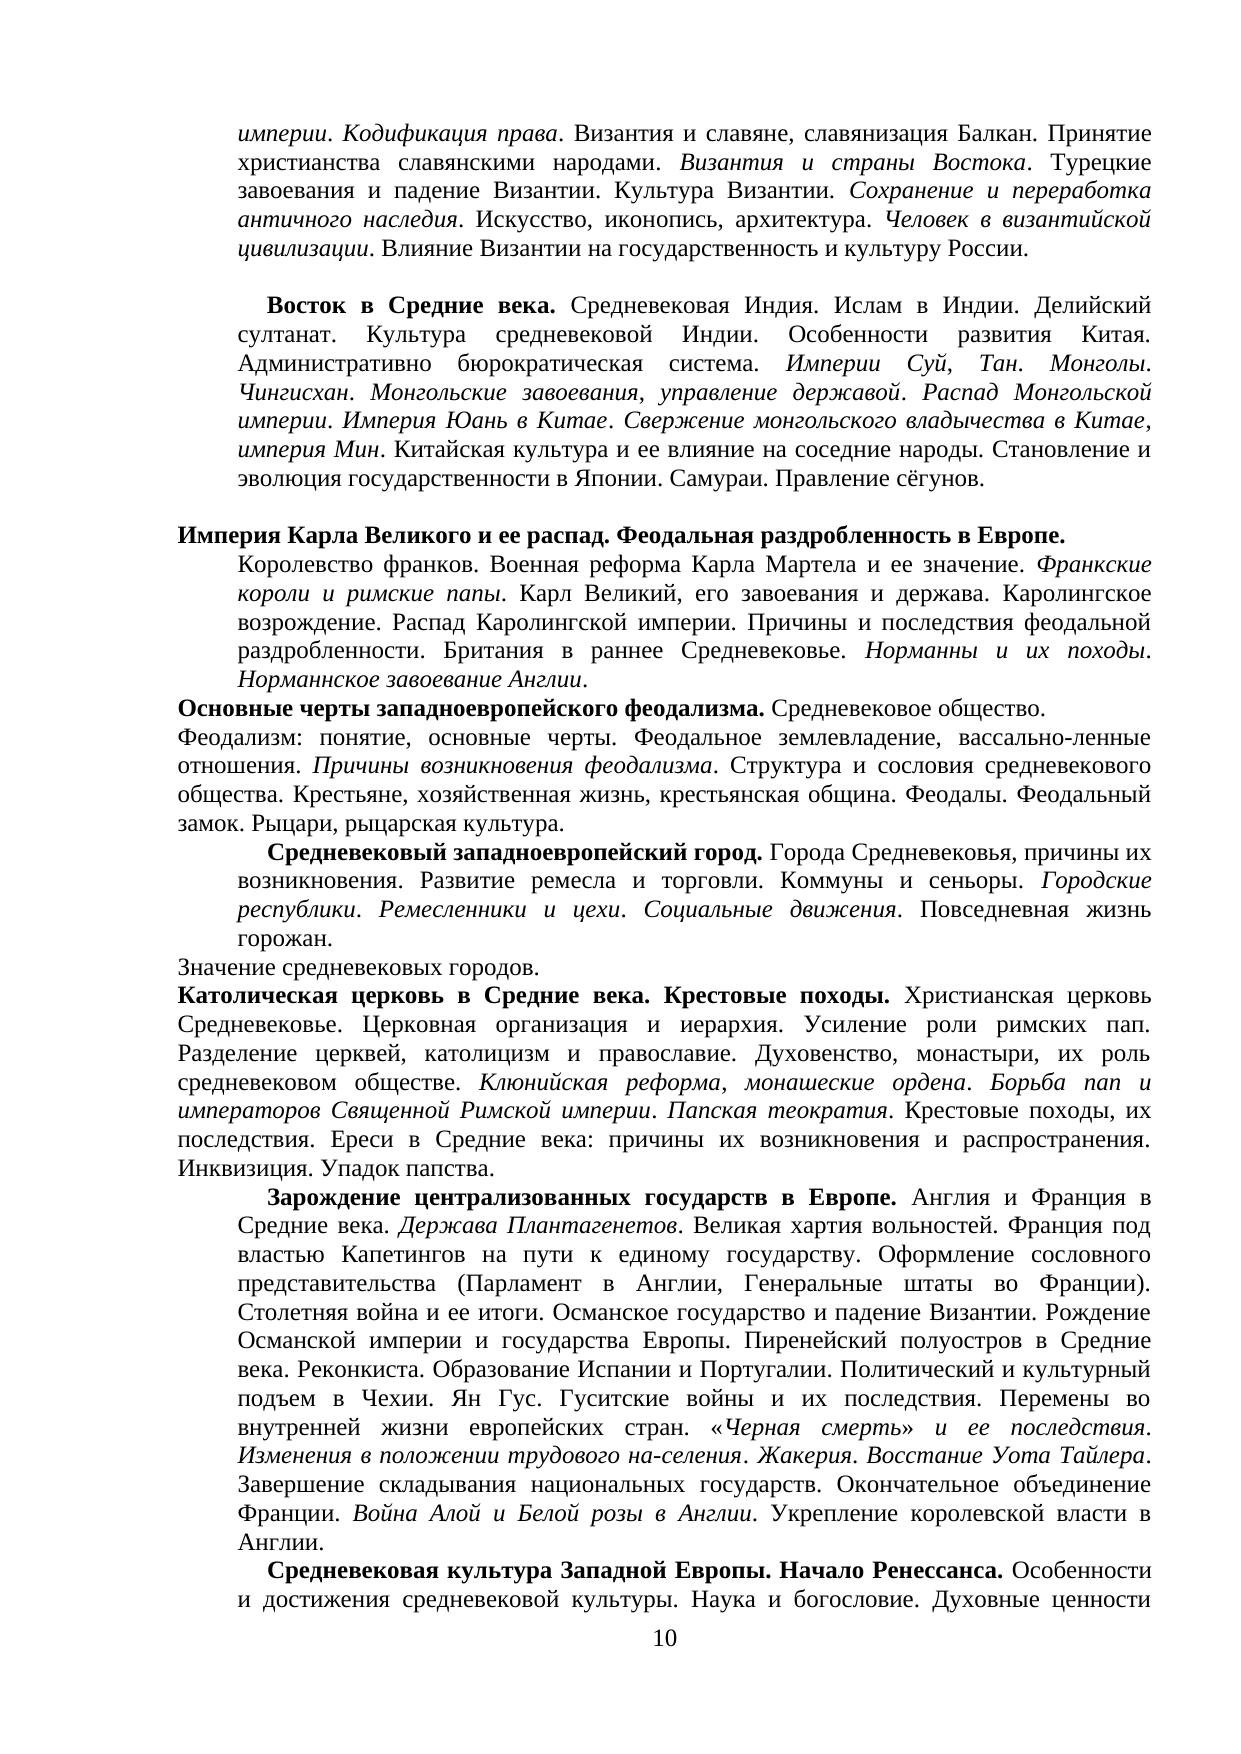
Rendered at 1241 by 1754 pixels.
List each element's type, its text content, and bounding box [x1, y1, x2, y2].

text Империя Карла Великого и ее распад. Феодальная раздробленность в Европе. [177, 521, 1152, 549]
text Феодализм: понятие, основные черты. Феодальное землевладение, вассально-ленные отношения. Причины возникновения феодализма. Структура и сословия средневекового общества. Крестьяне, хозяйственная жизнь, крестьянская община. Феодалы. Феодальный замок. Рыцари, рыцарская культура. [177, 722, 1152, 837]
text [237, 118, 1152, 262]
text Значение средневековых городов. [177, 952, 1152, 981]
text Зарождение централизованных государств в Европе. Англия и Франция в Средние века. Держава Плантагенетов. Великая хартия вольностей. Франция под властью Капетингов на пути к единому государству. Оформление сословного представительства (Парламент в Англии, Генеральные штаты во Франции). Столетняя война и ее итоги. Османское государство и падение Византии. Рождение Османской империи и государства Европы. Пиренейский полуостров в Средние века. Реконкиста. Образование Испании и Португалии. Политический и культурный подъем в Чехии. Ян Гус. Гуситские войны и их последствия. Перемены во внутренней жизни европейских стран. «Черная смерть» и ее последствия. Изменения в положении трудового на-селения. Жакерия. Восстание Уота Тайлера. Завершение складывания национальных государств. Окончательное объединение Франции. Война Алой и Белой розы в Англии. Укрепление королевской власти в Англии. [237, 1182, 1152, 1556]
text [237, 1556, 1152, 1613]
text Основные черты западноевропейского феодализма. Средневековое общество. [177, 693, 1152, 722]
text Восток в Средние века. Средневековая Индия. Ислам в Индии. Делийский султанат. Культура средневековой Индии. Особенности развития Китая. Административно бюрократическая система. Империи Суй, Тан. Монголы. Чингисхан. Монгольские завоевания, управление державой. Распад Монгольской империи. Империя Юань в Китае. Свержение монгольского владычества в Китае, империя Мин. Китайская культура и ее влияние на соседние народы. Становление и эволюция государственности в Японии. Самураи. Правление сёгунов. [237, 291, 1152, 492]
text Средневековый западноевропейский город. Города Средневековья, причины их возникновения. Развитие ремесла и торговли. Коммуны и сеньоры. Городские республики. Ремесленники и цехи. Социальные движения. Повседневная жизнь горожан. [237, 837, 1152, 952]
text Католическая церковь в Средние века. Крестовые походы. Христианская церковь Средневековье. Церковная организация и иерархия. Усиление роли римских пап. Разделение церквей, католицизм и православие. Духовенство, монастыри, их роль средневековом обществе. Клюнийская реформа, монашеские ордена. Борьба пап и императоров Священной Римской империи. Папская теократия. Крестовые походы, их последствия. Ереси в Средние века: причины их возникновения и распространения. Инквизиция. Упадок папства. [177, 981, 1152, 1182]
text Королевство франков. Военная реформа Карла Мартела и ее значение. Франкские короли и римские папы. Карл Великий, его завоевания и держава. Каролингское возрождение. Распад Каролингской империи. Причины и последствия феодальной раздробленности. Британия в раннее Средневековье. Норманны и их походы. Норманнское завоевание Англии. [237, 549, 1152, 693]
